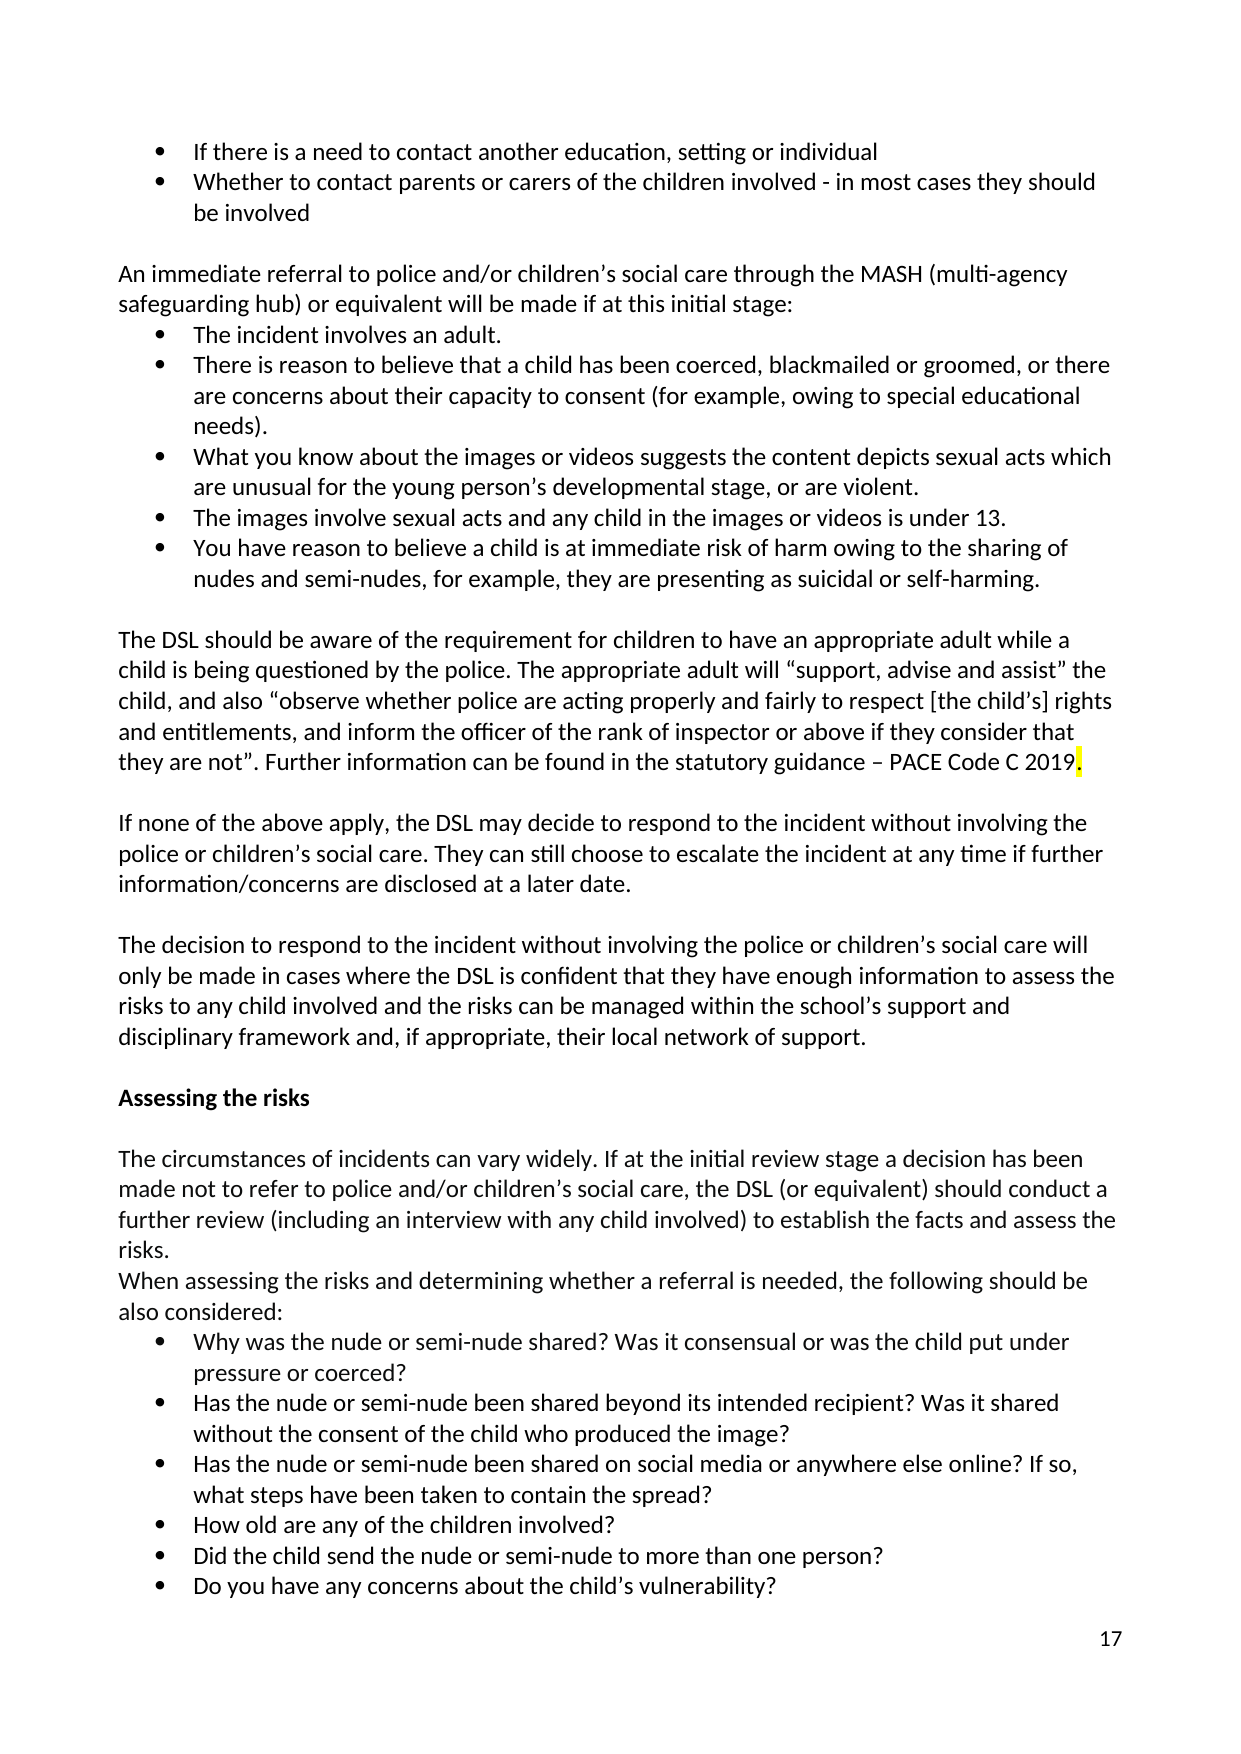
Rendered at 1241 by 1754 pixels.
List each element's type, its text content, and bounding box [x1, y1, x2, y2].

text If none of the above apply, the DSL may decide to respond to the incident without involving the police or children’s social care. They can still choose to escalate the incident at any time if further information/concerns are disclosed at a later date. [118, 807, 1122, 899]
list Why was the nude or semi-nude shared? Was it consensual or was the child put under pressure or coerced? [156, 1326, 1122, 1387]
text An immediate referral to police and/or children’s social care through the MASH (multi-agency safeguarding hub) or equivalent will be made if at this initial stage: [118, 258, 1122, 319]
list How old are any of the children involved? [156, 1509, 1122, 1540]
text Assessing the risks [118, 1082, 1122, 1112]
list The incident involves an adult. [156, 319, 1122, 349]
list You have reason to believe a child is at immediate risk of harm owing to the sharing of nudes and semi-nudes, for example, they are presenting as suicidal or self-harming. [156, 533, 1122, 594]
list What you know about the images or videos suggests the content depicts sexual acts which are unusual for the young person’s developmental stage, or are violent. [156, 441, 1122, 502]
list There is reason to believe that a child has been coerced, blackmailed or groomed, or there are concerns about their capacity to consent (for example, owing to special educational needs). [156, 349, 1122, 441]
list Has the nude or semi-nude been shared beyond its intended recipient? Was it shared without the consent of the child who produced the image? [156, 1387, 1122, 1448]
list If there is a need to contact another education, setting or individual [156, 136, 1122, 166]
list Has the nude or semi-nude been shared on social media or anywhere else online? If so, what steps have been taken to contain the spread? [156, 1448, 1122, 1509]
list Did the child send the nude or semi-nude to more than one person? [156, 1540, 1122, 1570]
text When assessing the risks and determining whether a referral is needed, the following should be also considered: [118, 1265, 1122, 1326]
list The images involve sexual acts and any child in the images or videos is under 13. [156, 502, 1122, 533]
list Whether to contact parents or carers of the children involved - in most cases they should be involved [156, 166, 1122, 227]
list Do you have any concerns about the child’s vulnerability? [156, 1570, 1122, 1601]
text The decision to respond to the incident without involving the police or children’s social care will only be made in cases where the DSL is confident that they have enough information to assess the risks to any child involved and the risks can be managed within the school’s support and disciplinary framework and, if appropriate, their local network of support. [118, 929, 1122, 1051]
text The circumstances of incidents can vary widely. If at the initial review stage a decision has been made not to refer to police and/or children’s social care, the DSL (or equivalent) should conduct a further review (including an interview with any child involved) to establish the facts and assess the risks. [118, 1143, 1122, 1265]
text The DSL should be aware of the requirement for children to have an appropriate adult while a child is being questioned by the police. The appropriate adult will “support, advise and assist” the child, and also “observe whether police are acting properly and fairly to respect [the child’s] rights and entitlements, and inform the officer of the rank of inspector or above if they consider that they are not”. Further information can be found in the statutory guidance – PACE Code C 2019. [118, 624, 1122, 777]
